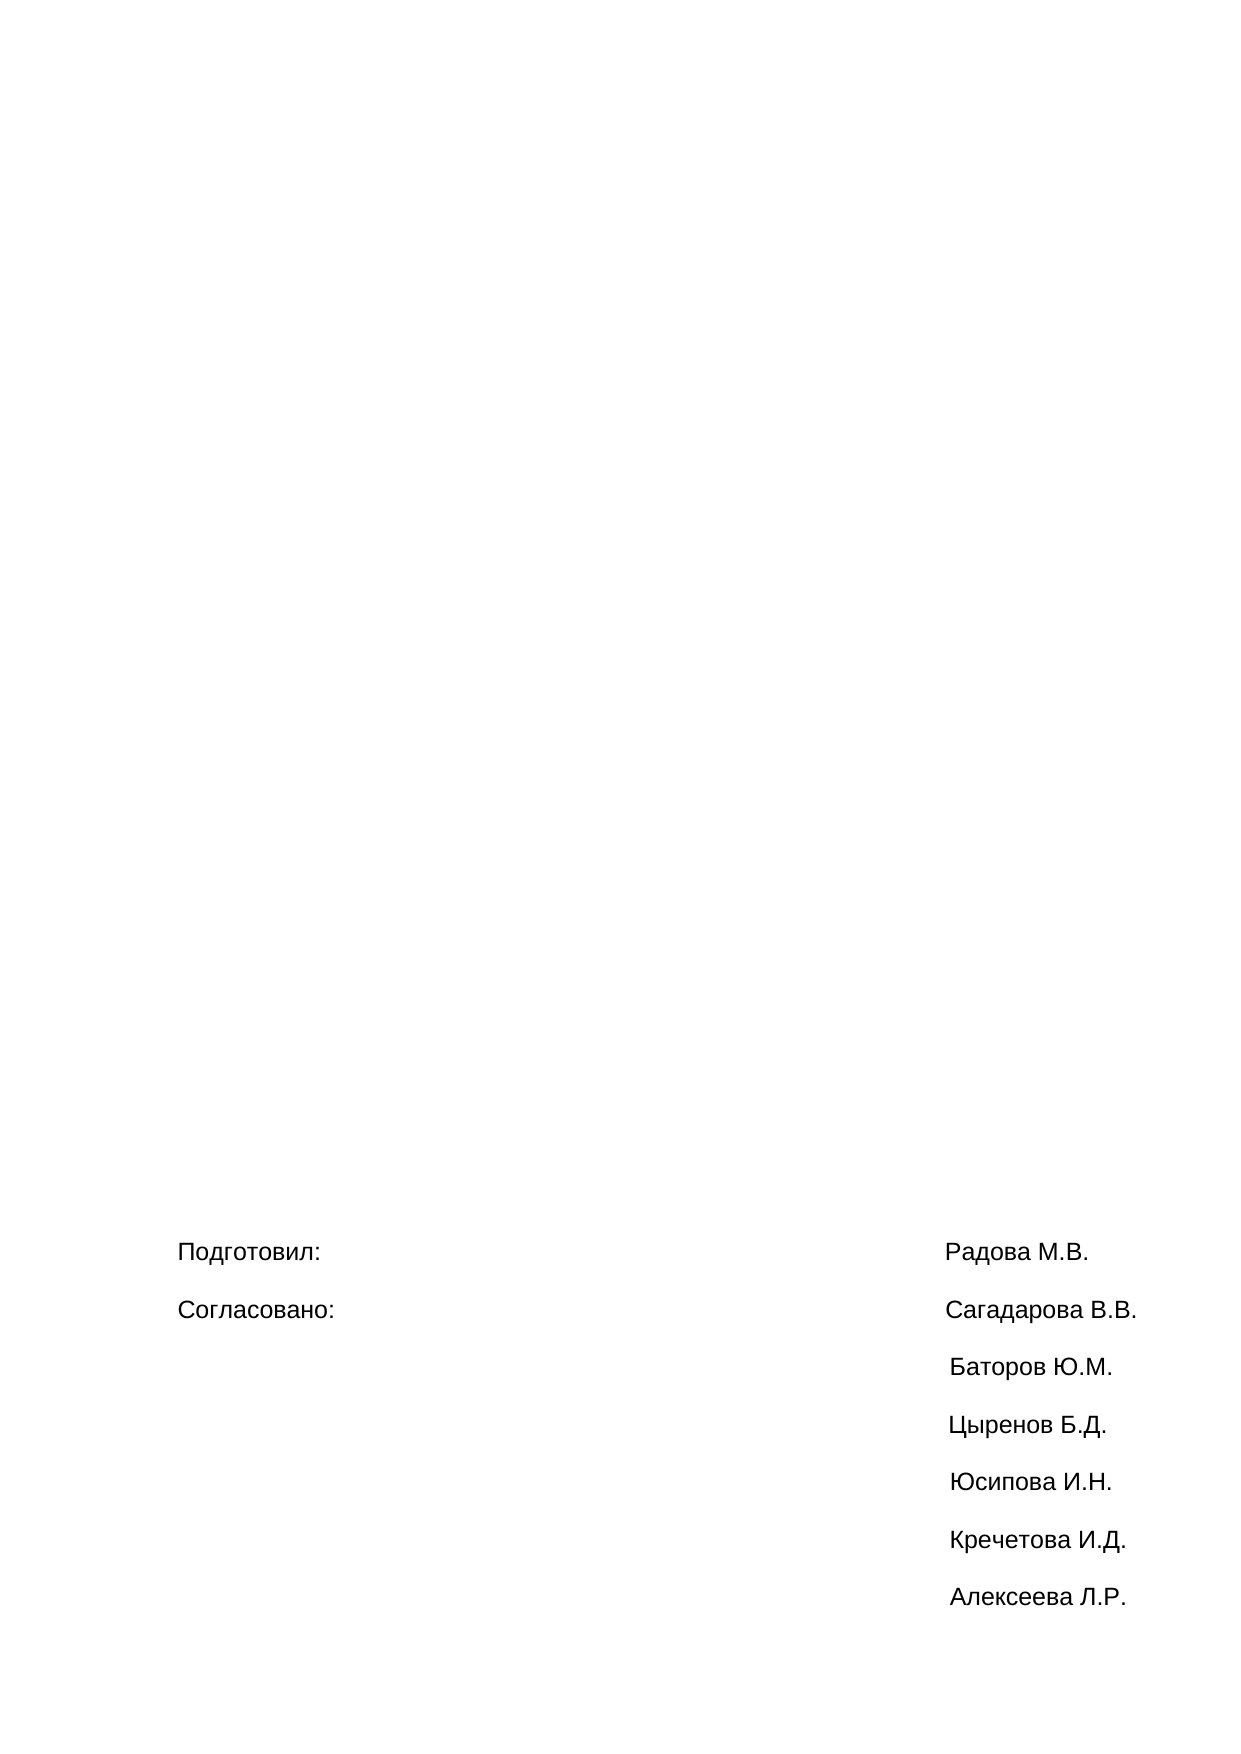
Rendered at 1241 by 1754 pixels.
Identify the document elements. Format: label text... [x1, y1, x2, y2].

text Алексеева Л.Р. [177, 1582, 1152, 1611]
text Баторов Ю.М. [177, 1352, 1152, 1381]
text Цыренов Б.Д. [177, 1409, 1152, 1438]
text Кречетова И.Д. [177, 1524, 1152, 1553]
text Согласовано: Сагадарова В.В. [177, 1294, 1152, 1323]
text Подготовил: Радова М.В. [177, 1237, 1152, 1266]
text Юсипова И.Н. [177, 1467, 1152, 1496]
